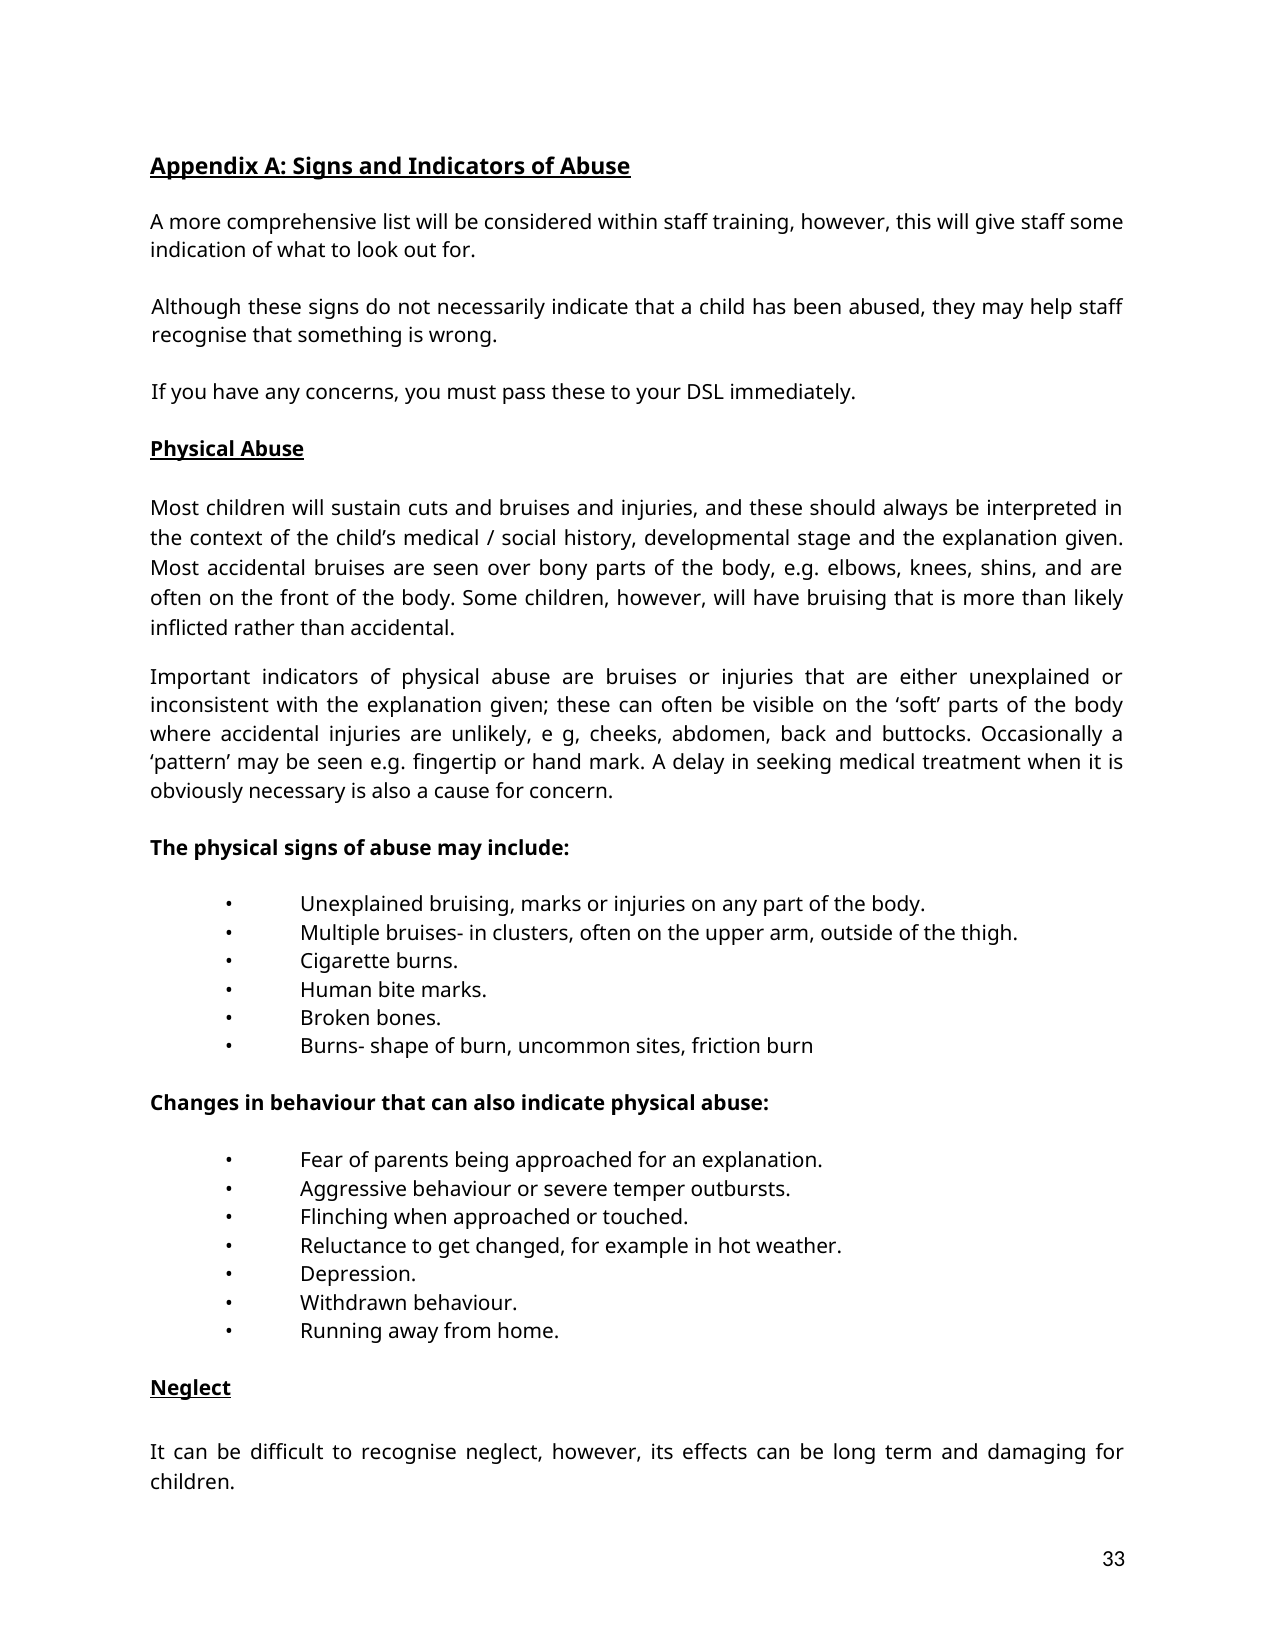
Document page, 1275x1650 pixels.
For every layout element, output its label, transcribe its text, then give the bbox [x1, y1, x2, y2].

text • Broken bones. [225, 1003, 1125, 1032]
text • Flinching when approached or touched. [225, 1202, 1125, 1231]
text Changes in behaviour that can also indicate physical abuse: [150, 1088, 1125, 1117]
text Most children will sustain cuts and bruises and injuries, and these should always be interpreted in the context of the child’s medical / social history, developmental stage and the explanation given. Most accidental bruises are seen over bony parts of the body, e.g. elbows, knees, shins, and are often on the front of the body. Some children, however, will have bruising that is more than likely inflicted rather than accidental. [150, 491, 1125, 641]
text Physical Abuse [120, 434, 1125, 463]
text • Withdrawn behaviour. [225, 1288, 1125, 1316]
text The physical signs of abuse may include: [120, 833, 1125, 861]
text • Burns- shape of burn, uncommon sites, friction burn [225, 1032, 1125, 1060]
text • Cigarette burns. [225, 946, 1125, 975]
text A more comprehensive list will be considered within staff training, however, this will give staff some indication of what to look out for. [150, 207, 1125, 264]
text Appendix A: Signs and Indicators of Abuse [150, 150, 1125, 181]
text Neglect [120, 1373, 1190, 1401]
text If you have any concerns, you must pass these to your DSL immediately. [151, 377, 1219, 406]
text • Reluctance to get changed, for example in hot weather. [225, 1231, 1125, 1259]
text • Fear of parents being approached for an explanation. [225, 1145, 1125, 1174]
text Although these signs do not necessarily indicate that a child has been abused, they may help staff recognise that something is wrong. [151, 292, 1124, 349]
text • Unexplained bruising, marks or injuries on any part of the body. [225, 889, 1125, 918]
text It can be difficult to recognise neglect, however, its effects can be long term and damaging for children. [150, 1435, 1125, 1495]
text • Human bite marks. [225, 975, 1125, 1003]
text • Multiple bruises- in clusters, often on the upper arm, outside of the thigh. [225, 918, 1125, 946]
text • Running away from home. [225, 1316, 1125, 1344]
text • Aggressive behaviour or severe temper outbursts. [225, 1174, 1125, 1202]
text Important indicators of physical abuse are bruises or injuries that are either unexplained or inconsistent with the explanation given; these can often be visible on the ‘soft’ parts of the body where accidental injuries are unlikely, e g, cheeks, abdomen, back and buttocks. Occasionally a ‘pattern’ may be seen e.g. fingertip or hand mark. A delay in seeking medical treatment when it is obviously necessary is also a cause for concern. [150, 662, 1125, 804]
text • Depression. [225, 1259, 1125, 1288]
